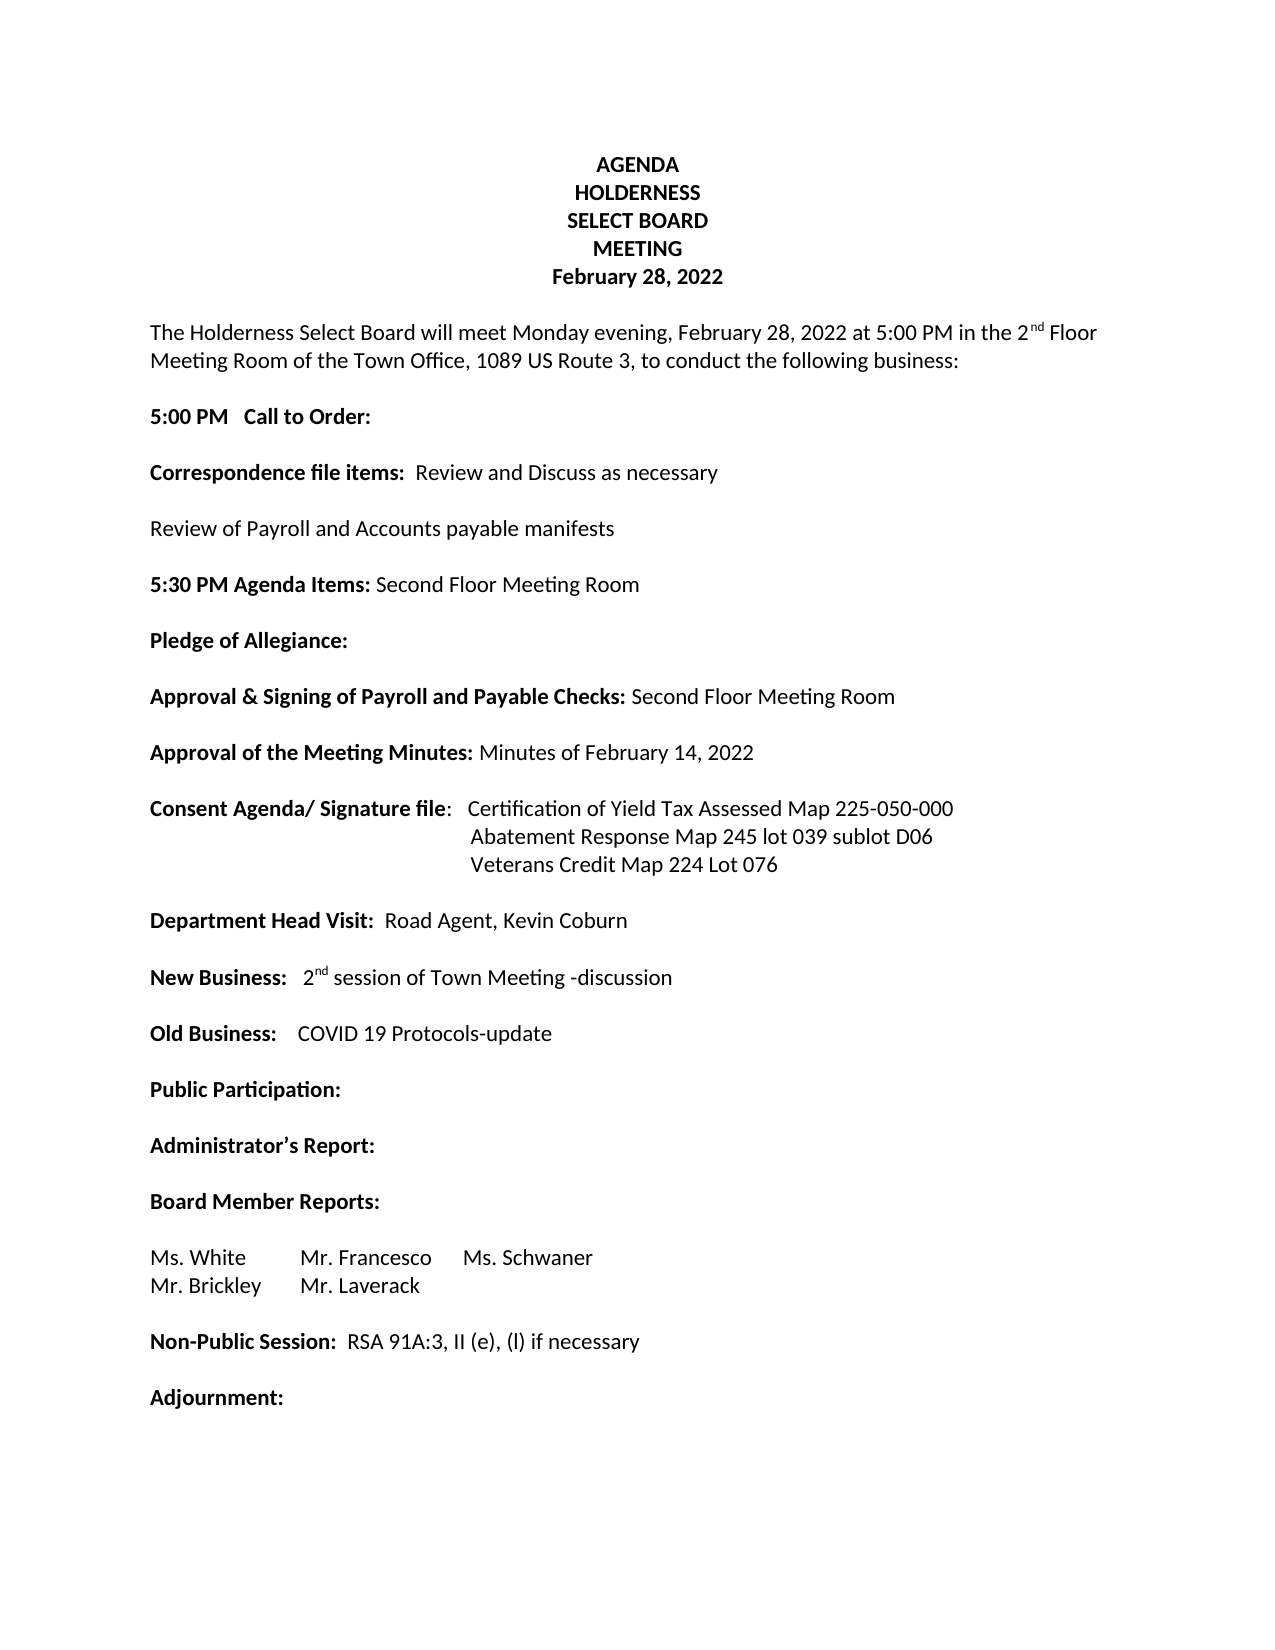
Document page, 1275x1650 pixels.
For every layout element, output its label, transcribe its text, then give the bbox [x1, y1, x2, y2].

text 5:00 PM Call to Order: [150, 402, 1125, 430]
text AGENDA [150, 150, 1125, 178]
text Mr. Brickley Mr. Laverack [150, 1271, 1125, 1299]
text Department Head Visit: Road Agent, Kevin Coburn [150, 907, 1125, 934]
text February 28, 2022 [150, 262, 1125, 290]
text Pledge of Allegiance: [150, 626, 1125, 654]
text HOLDERNESS [150, 178, 1125, 206]
text Board Member Reports: [150, 1187, 1125, 1215]
text Review of Payroll and Accounts payable manifests [150, 514, 1125, 542]
text Approval of the Meeting Minutes: Minutes of February 14, 2022 [150, 738, 1125, 766]
text New Business: 2nd session of Town Meeting -discussion [150, 963, 1125, 991]
text Public Participation: [150, 1075, 1125, 1103]
text Old Business: COVID 19 Protocols-update [150, 1019, 1125, 1047]
text 5:30 PM Agenda Items: Second Floor Meeting Room [150, 570, 1125, 598]
text The Holderness Select Board will meet Monday evening, February 28, 2022 at 5:00 PM in the 2nd Floor Meeting Room of the Town Office, 1089 US Route 3, to conduct the following business: [150, 318, 1125, 374]
text Ms. White Mr. Francesco Ms. Schwaner [150, 1243, 1125, 1271]
text Administrator’s Report: [150, 1131, 1125, 1159]
text Non-Public Session: RSA 91A:3, II (e), (l) if necessary [150, 1327, 1125, 1355]
text Consent Agenda/ Signature file: Certification of Yield Tax Assessed Map 225-050-000 [150, 794, 1125, 822]
text Correspondence file items: Review and Discuss as necessary [150, 458, 1125, 486]
text Approval & Signing of Payroll and Payable Checks: Second Floor Meeting Room [150, 682, 1125, 710]
text MEETING [150, 234, 1125, 262]
text SELECT BOARD [150, 206, 1125, 234]
text Veterans Credit Map 224 Lot 076 [150, 851, 1125, 878]
text Abatement Response Map 245 lot 039 sublot D06 [150, 822, 1125, 851]
text Adjournment: [150, 1383, 1125, 1411]
